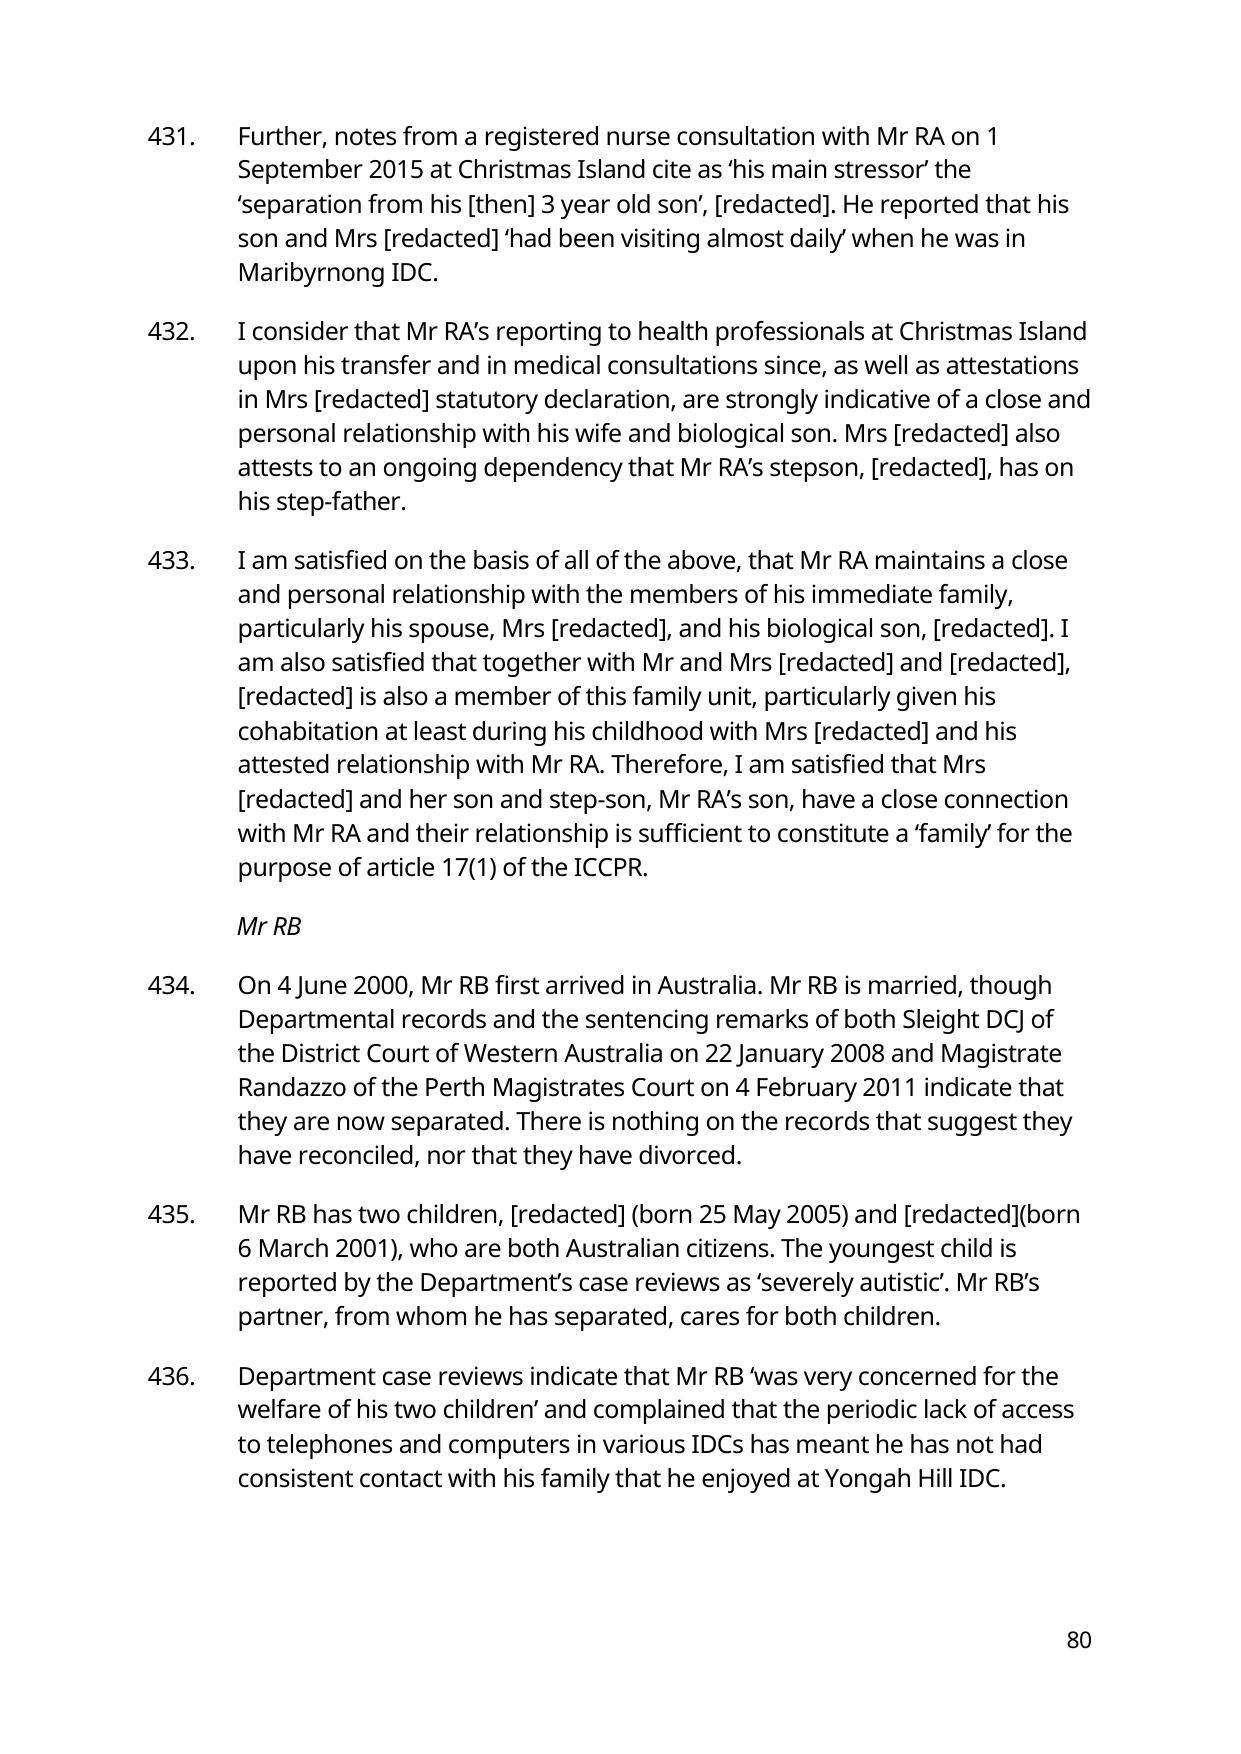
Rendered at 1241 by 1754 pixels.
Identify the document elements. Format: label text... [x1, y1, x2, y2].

list I am satisfied on the basis of all of the above, that Mr RA maintains a close and personal relationship with the members of his immediate family, particularly his spouse, Mrs [redacted], and his biological son, [redacted]. I am also satisfied that together with Mr and Mrs [redacted] and [redacted], [redacted] is also a member of this family unit, particularly given his cohabitation at least during his childhood with Mrs [redacted] and his attested relationship with Mr RA. Therefore, I am satisfied that Mrs [redacted] and her son and step-son, Mr RA’s son, have a close connection with Mr RA and their relationship is sufficient to constitute a ‘family’ for the purpose of article 17(1) of the ICCPR. [148, 543, 1092, 883]
list I consider that Mr RA’s reporting to health professionals at Christmas Island upon his transfer and in medical consultations since, as well as attestations in Mrs [redacted] statutory declaration, are strongly indicative of a close and personal relationship with his wife and biological son. Mrs [redacted] also attests to an ongoing dependency that Mr RA’s stepson, [redacted], has on his step-father. [148, 313, 1092, 518]
list Department case reviews indicate that Mr RB ‘was very concerned for the welfare of his two children’ and complained that the periodic lack of access to telephones and computers in various IDCs has meant he has not had consistent contact with his family that he enjoyed at Yongah Hill IDC. [148, 1358, 1092, 1494]
list Further, notes from a registered nurse consultation with Mr RA on 1 September 2015 at Christmas Island cite as ‘his main stressor’ the ‘separation from his [then] 3 year old son’, [redacted]. He reported that his son and Mrs [redacted] ‘had been visiting almost daily’ when he was in Maribyrnong IDC. [148, 118, 1092, 288]
list Mr RB has two children, [redacted] (born 25 May 2005) and [redacted](born 6 March 2001), who are both Australian citizens. The youngest child is reported by the Department’s case reviews as ‘severely autistic’. Mr RB’s partner, from whom he has separated, cares for both children. [148, 1197, 1092, 1333]
text Mr RB [236, 908, 1092, 942]
list On 4 June 2000, Mr RB first arrived in Australia. Mr RB is married, though Departmental records and the sentencing remarks of both Sleight DCJ of the District Court of Western Australia on 22 January 2008 and Magistrate Randazzo of the Perth Magistrates Court on 4 February 2011 indicate that they are now separated. There is nothing on the records that suggest they have reconciled, nor that they have divorced. [148, 967, 1092, 1172]
